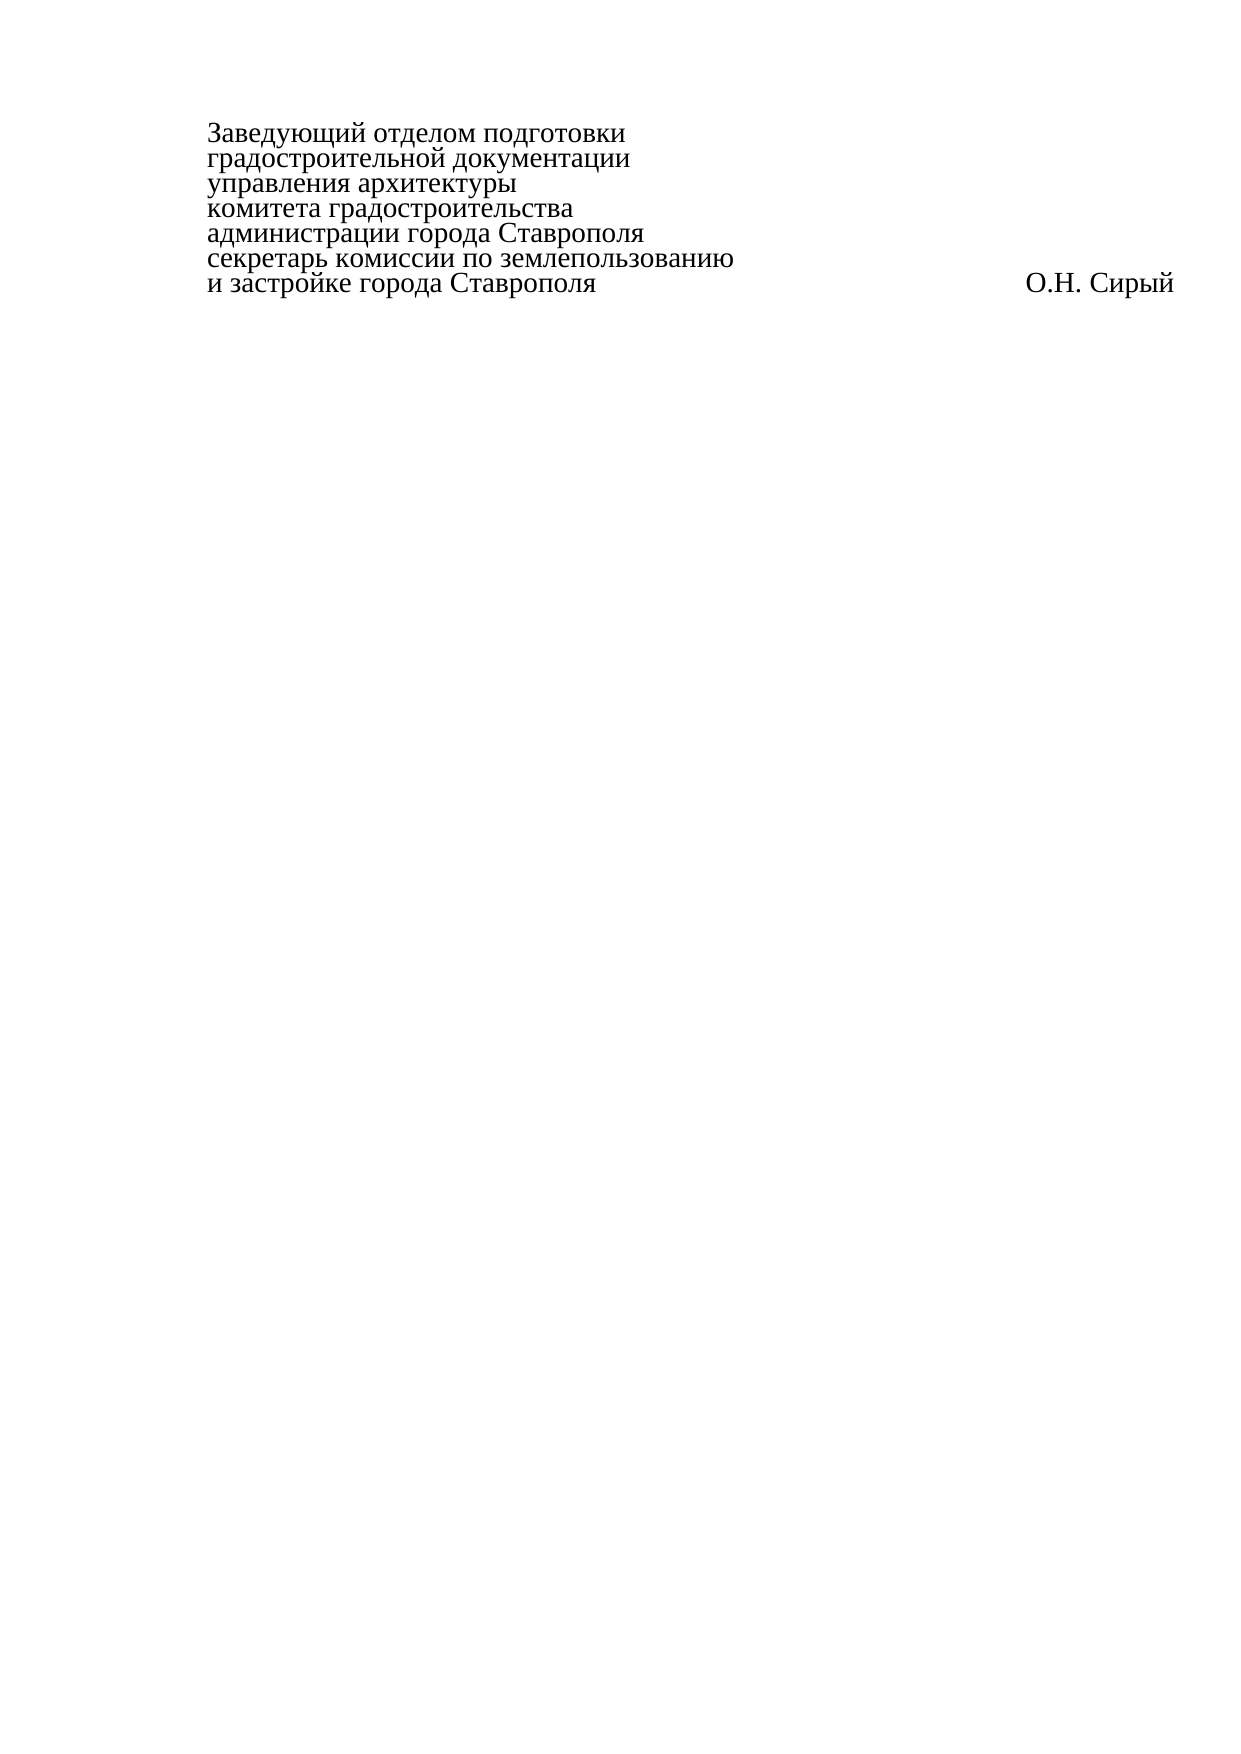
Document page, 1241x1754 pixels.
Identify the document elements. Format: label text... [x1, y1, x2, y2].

text управления архитектуры [207, 172, 1181, 197]
text секретарь комиссии по землепользованию [207, 247, 1181, 272]
text градостроительной документации [207, 147, 1181, 172]
text администрации города Ставрополя [207, 222, 1181, 247]
text Заведующий отделом подготовки [207, 122, 1181, 147]
text и застройке города Ставрополя О.Н. Сирый [207, 272, 1181, 297]
text комитета градостроительства [207, 197, 1181, 222]
